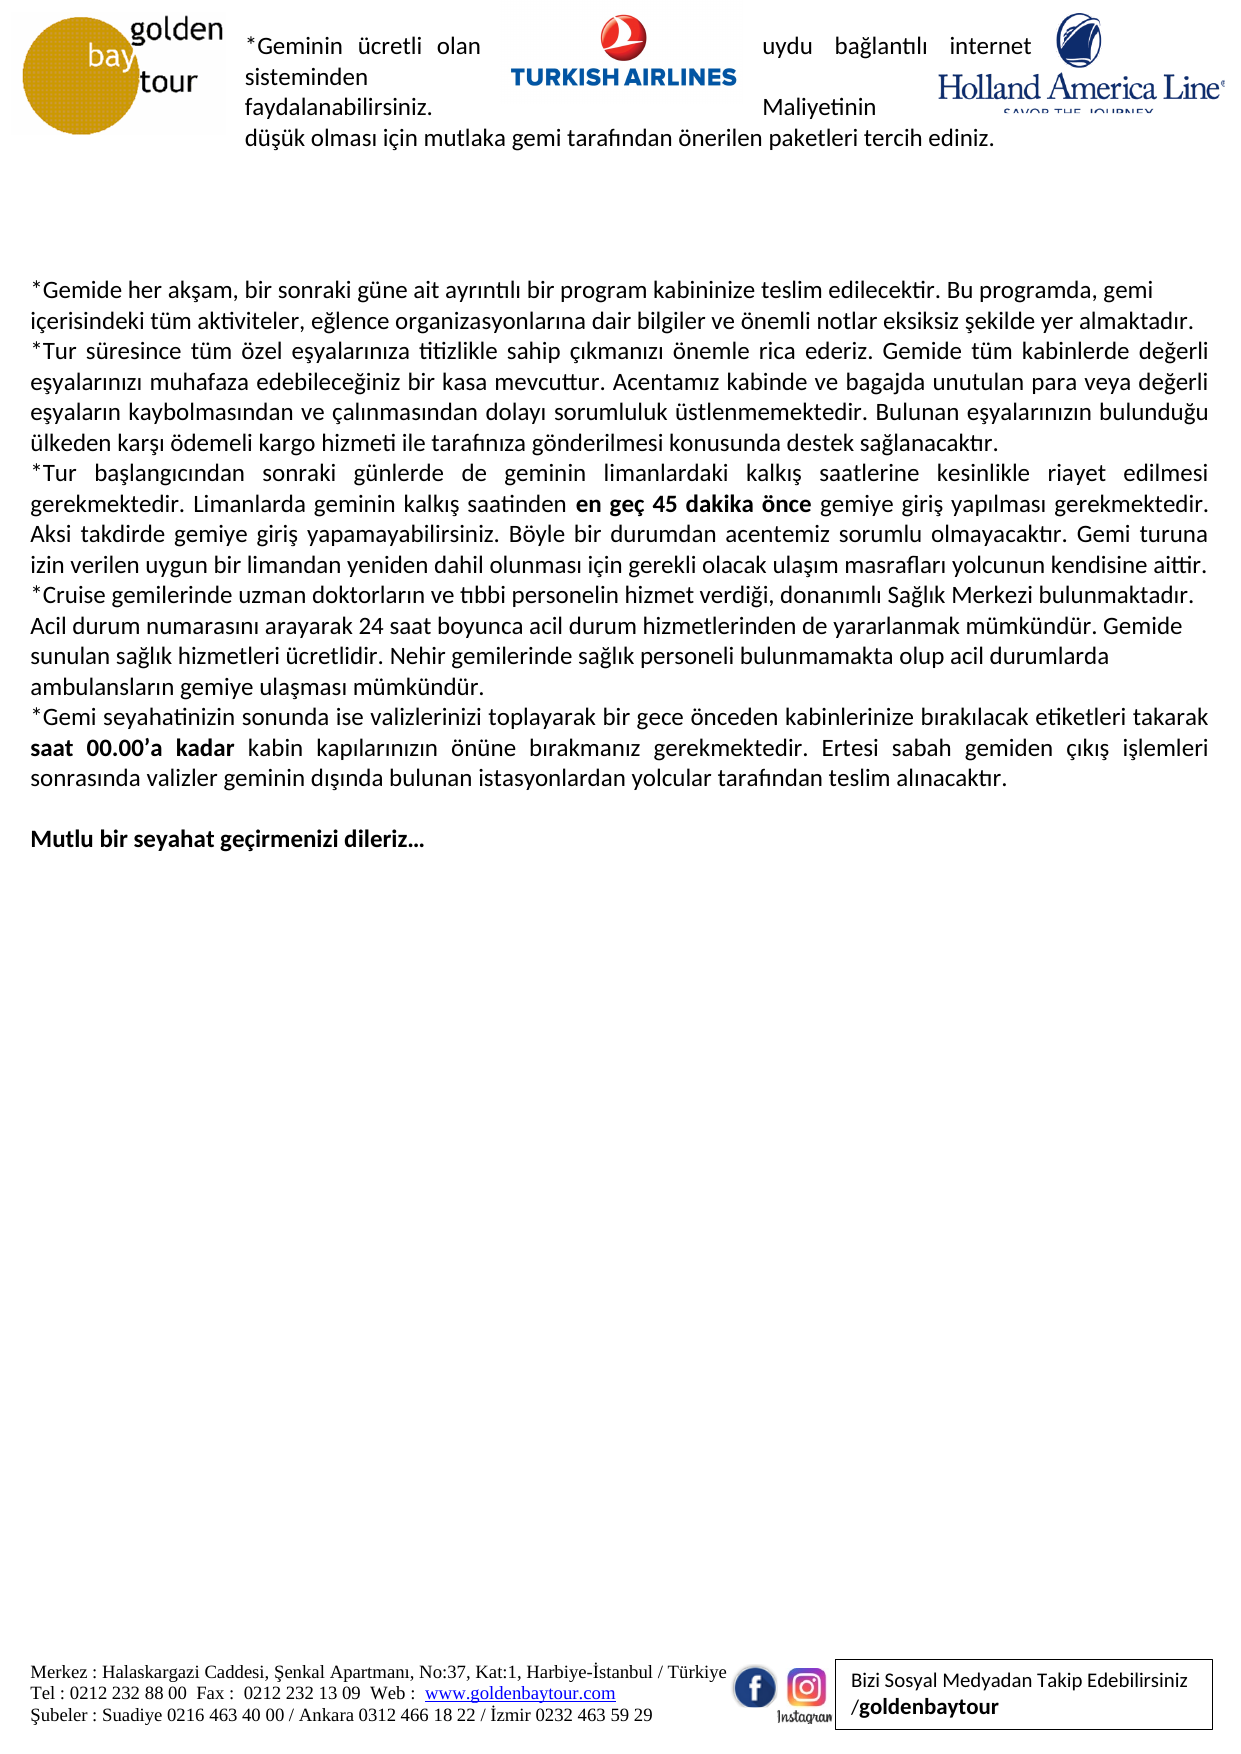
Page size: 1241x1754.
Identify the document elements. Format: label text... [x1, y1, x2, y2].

text *Tur başlangıcından sonraki günlerde de geminin limanlardaki kalkış saatlerine kesinlikle riayet edilmesi gerekmektedir. Limanlarda geminin kalkış saatinden en geç 45 dakika önce gemiye giriş yapılması gerekmektedir. Aksi takdirde gemiye giriş yapamayabilirsiniz. Böyle bir durumdan acentemiz sorumlu olmayacaktır. Gemi turuna izin verilen uygun bir limandan yeniden dahil olunması için gerekli olacak ulaşım masrafları yolcunun kendisine aittir. [30, 457, 1210, 579]
picture [499, 0, 743, 104]
text *Geminin ücretli olan uydu bağlantılı internet sisteminden faydalanabilirsiniz. Maliyetinin düşük olması için mutlaka gemi tarafından önerilen paketleri tercih ediniz. [30, 30, 1210, 152]
text *Tur süresince tüm özel eşyalarınıza titizlikle sahip çıkmanızı önemle rica ederiz. Gemide tüm kabinlerde değerli eşyalarınızı muhafaza edebileceğiniz bir kasa mevcuttur. Acentamız kabinde ve bagajda unutulan para veya değerli eşyaların kaybolmasından ve çalınmasından dolayı sorumluluk üstlenmemektedir. Bulunan eşyalarınızın bulunduğu ülkeden karşı ödemeli kargo hizmeti ile tarafınıza gönderilmesi konusunda destek sağlanacaktır. [30, 335, 1210, 457]
picture [937, 12, 1225, 113]
text *Gemide her akşam, bir sonraki güne ait ayrıntılı bir program kabininize teslim edilecektir. Bu programda, gemi içerisindeki tüm aktiviteler, eğlence organizasyonlarına dair bilgiler ve önemli notlar eksiksiz şekilde yer almaktadır. [30, 274, 1210, 335]
text Mutlu bir seyahat geçirmenizi dileriz… [30, 824, 1210, 854]
picture [730, 1664, 832, 1722]
text *Cruise gemilerinde uzman doktorların ve tıbbi personelin hizmet verdiği, donanımlı Sağlık Merkezi bulunmaktadır. Acil durum numarasını arayarak 24 saat boyunca acil durum hizmetlerinden de yararlanmak mümkündür. Gemide sunulan sağlık hizmetleri ücretlidir. Nehir gemilerinde sağlık personeli bulunmamakta olup acil durumlarda ambulansların gemiye ulaşması mümkündür. [30, 579, 1210, 702]
text *Gemi seyahatinizin sonunda ise valizlerinizi toplayarak bir gece önceden kabinlerinize bırakılacak etiketleri takarak saat 00.00’a kadar kabin kapılarınızın önüne bırakmanız gerekmektedir. Ertesi sabah gemiden çıkış işlemleri sonrasında valizler geminin dışında bulunan istasyonlardan yolcular tarafından teslim alınacaktır. [30, 702, 1210, 793]
picture [10, 12, 226, 134]
